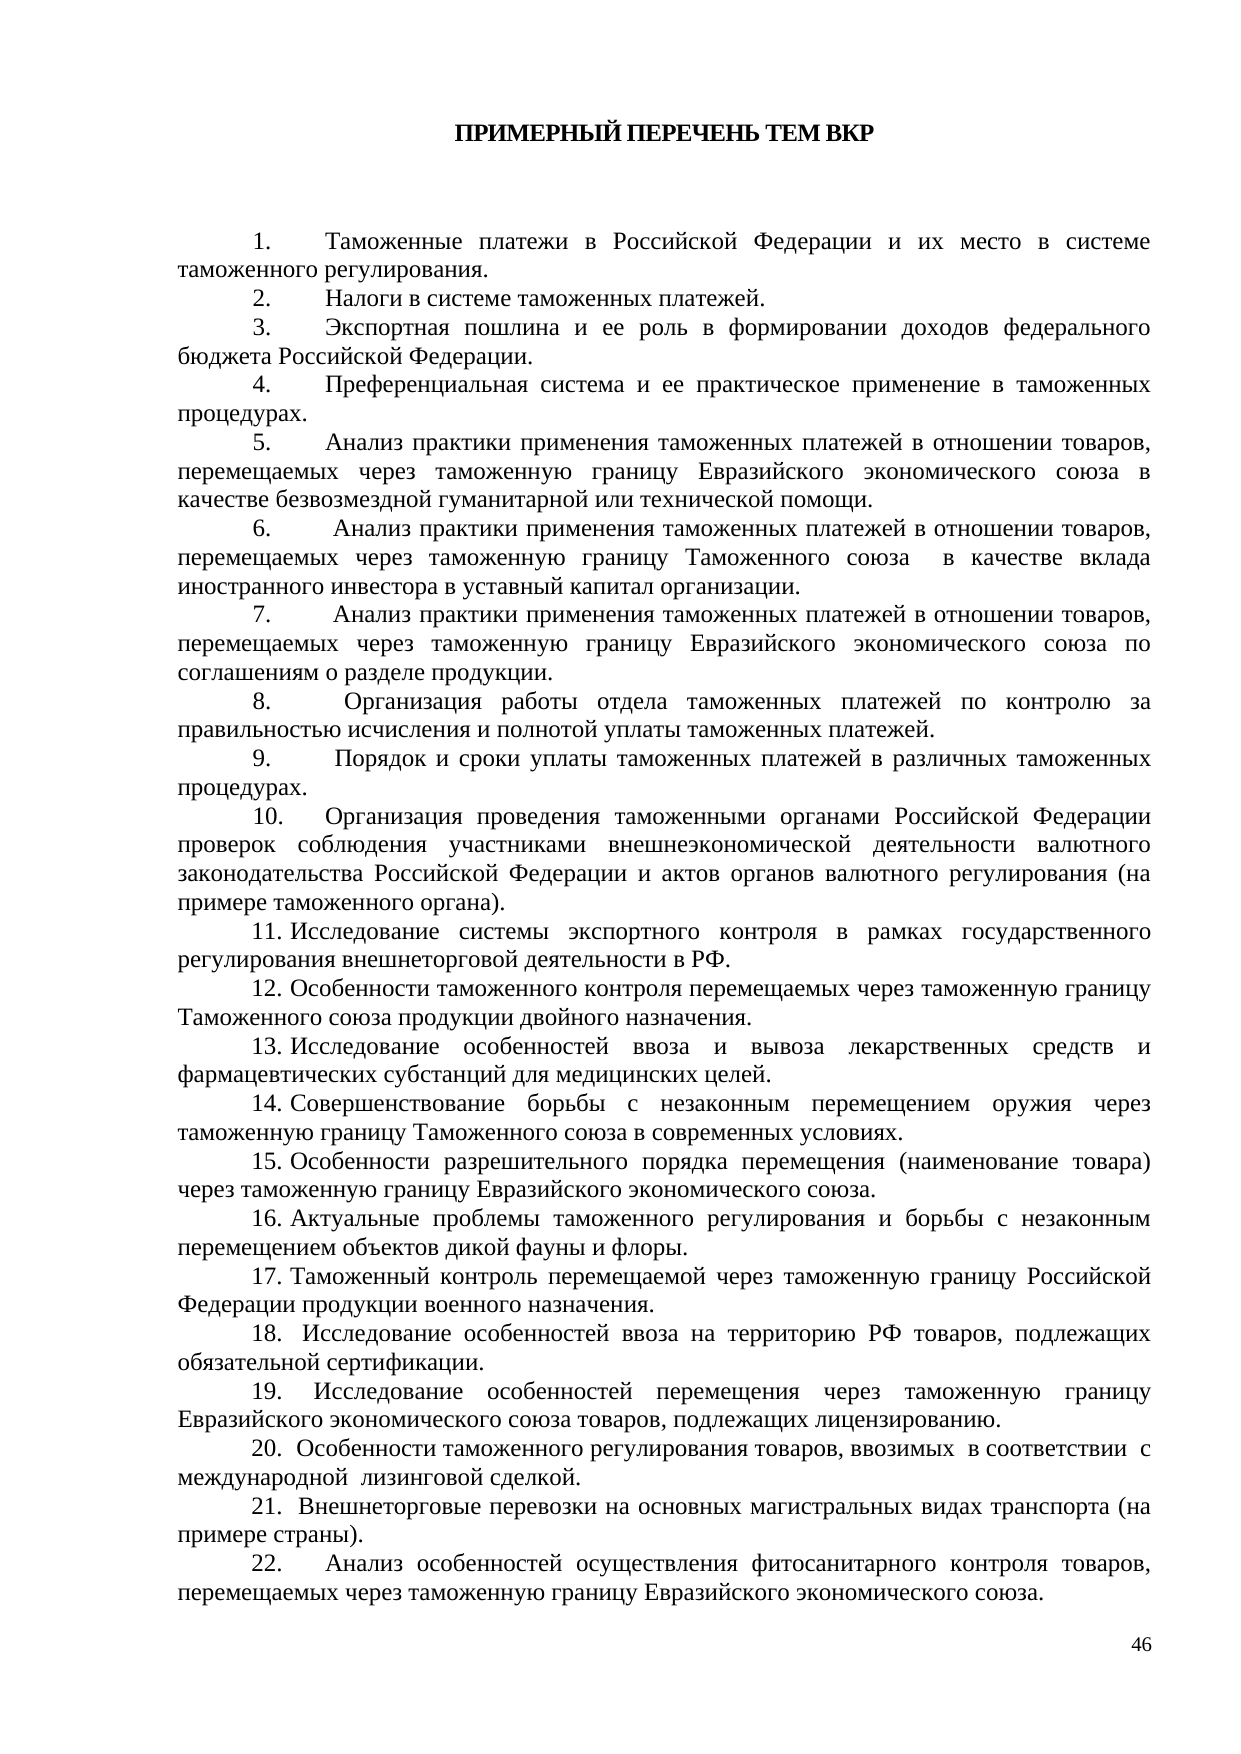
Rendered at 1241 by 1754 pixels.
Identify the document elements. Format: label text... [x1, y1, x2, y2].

list Экспортная пошлина и ее роль в формировании доходов федерального бюджета Российской Федерации. [177, 312, 1152, 369]
list Анализ практики применения таможенных платежей в отношении товаров, перемещаемых через таможенную границу Евразийского экономического союза в качестве безвозмездной гуманитарной или технической помощи. [177, 427, 1152, 513]
list Исследование особенностей ввоза и вывоза лекарственных средств и фармацевтических субстанций для медицинских целей. [177, 1031, 1152, 1088]
list Преференциальная система и ее практическое применение в таможенных процедурах. [177, 369, 1152, 427]
list Особенности таможенного регулирования товаров, ввозимых в соответствии с международной лизинговой сделкой. [177, 1433, 1152, 1491]
list Совершенствование борьбы с незаконным перемещением оружия через таможенную границу Таможенного союза в современных условиях. [177, 1088, 1152, 1146]
list Порядок и сроки уплаты таможенных платежей в различных таможенных процедурах. [177, 743, 1152, 801]
list Организация проведения таможенными органами Российской Федерации проверок соблюдения участниками внешнеэкономической деятельности валютного законодательства Российской Федерации и актов органов валютного регулирования (на примере таможенного органа). [177, 801, 1152, 916]
list Актуальные проблемы таможенного регулирования и борьбы с незаконным перемещением объектов дикой фауны и флоры. [177, 1203, 1152, 1261]
list Анализ практики применения таможенных платежей в отношении товаров, перемещаемых через таможенную границу Таможенного союза в качестве вклада иностранного инвестора в уставный капитал организации. [177, 513, 1152, 599]
list Налоги в системе таможенных платежей. [177, 283, 1152, 312]
list Особенности разрешительного порядка перемещения (наименование товара) через таможенную границу Евразийского экономического союза. [177, 1146, 1152, 1203]
text ПРИМЕРНЫЙ ПЕРЕЧЕНЬ ТЕМ ВКР [177, 118, 1152, 147]
list Исследование особенностей перемещения через таможенную границу Евразийского экономического союза товаров, подлежащих лицензированию. [177, 1376, 1152, 1433]
list Организация работы отдела таможенных платежей по контролю за правильностью исчисления и полнотой уплаты таможенных платежей. [177, 686, 1152, 743]
list Особенности таможенного контроля перемещаемых через таможенную границу Таможенного союза продукции двойного назначения. [177, 973, 1152, 1031]
list Таможенный контроль перемещаемой через таможенную границу Российской Федерации продукции военного назначения. [177, 1261, 1152, 1318]
list Исследование системы экспортного контроля в рамках государственного регулирования внешнеторговой деятельности в РФ. [177, 916, 1152, 973]
list Исследование особенностей ввоза на территорию РФ товаров, подлежащих обязательной сертификации. [177, 1318, 1152, 1376]
list Анализ практики применения таможенных платежей в отношении товаров, перемещаемых через таможенную границу Евразийского экономического союза по соглашениям о разделе продукции. [177, 599, 1152, 686]
list Анализ особенностей осуществления фитосанитарного контроля товаров, перемещаемых через таможенную границу Евразийского экономического союза. [177, 1548, 1152, 1606]
list Таможенные платежи в Российской Федерации и их место в системе таможенного регулирования. [177, 226, 1152, 283]
list Внешнеторговые перевозки на основных магистральных видах транспорта (на примере страны). [177, 1491, 1152, 1548]
